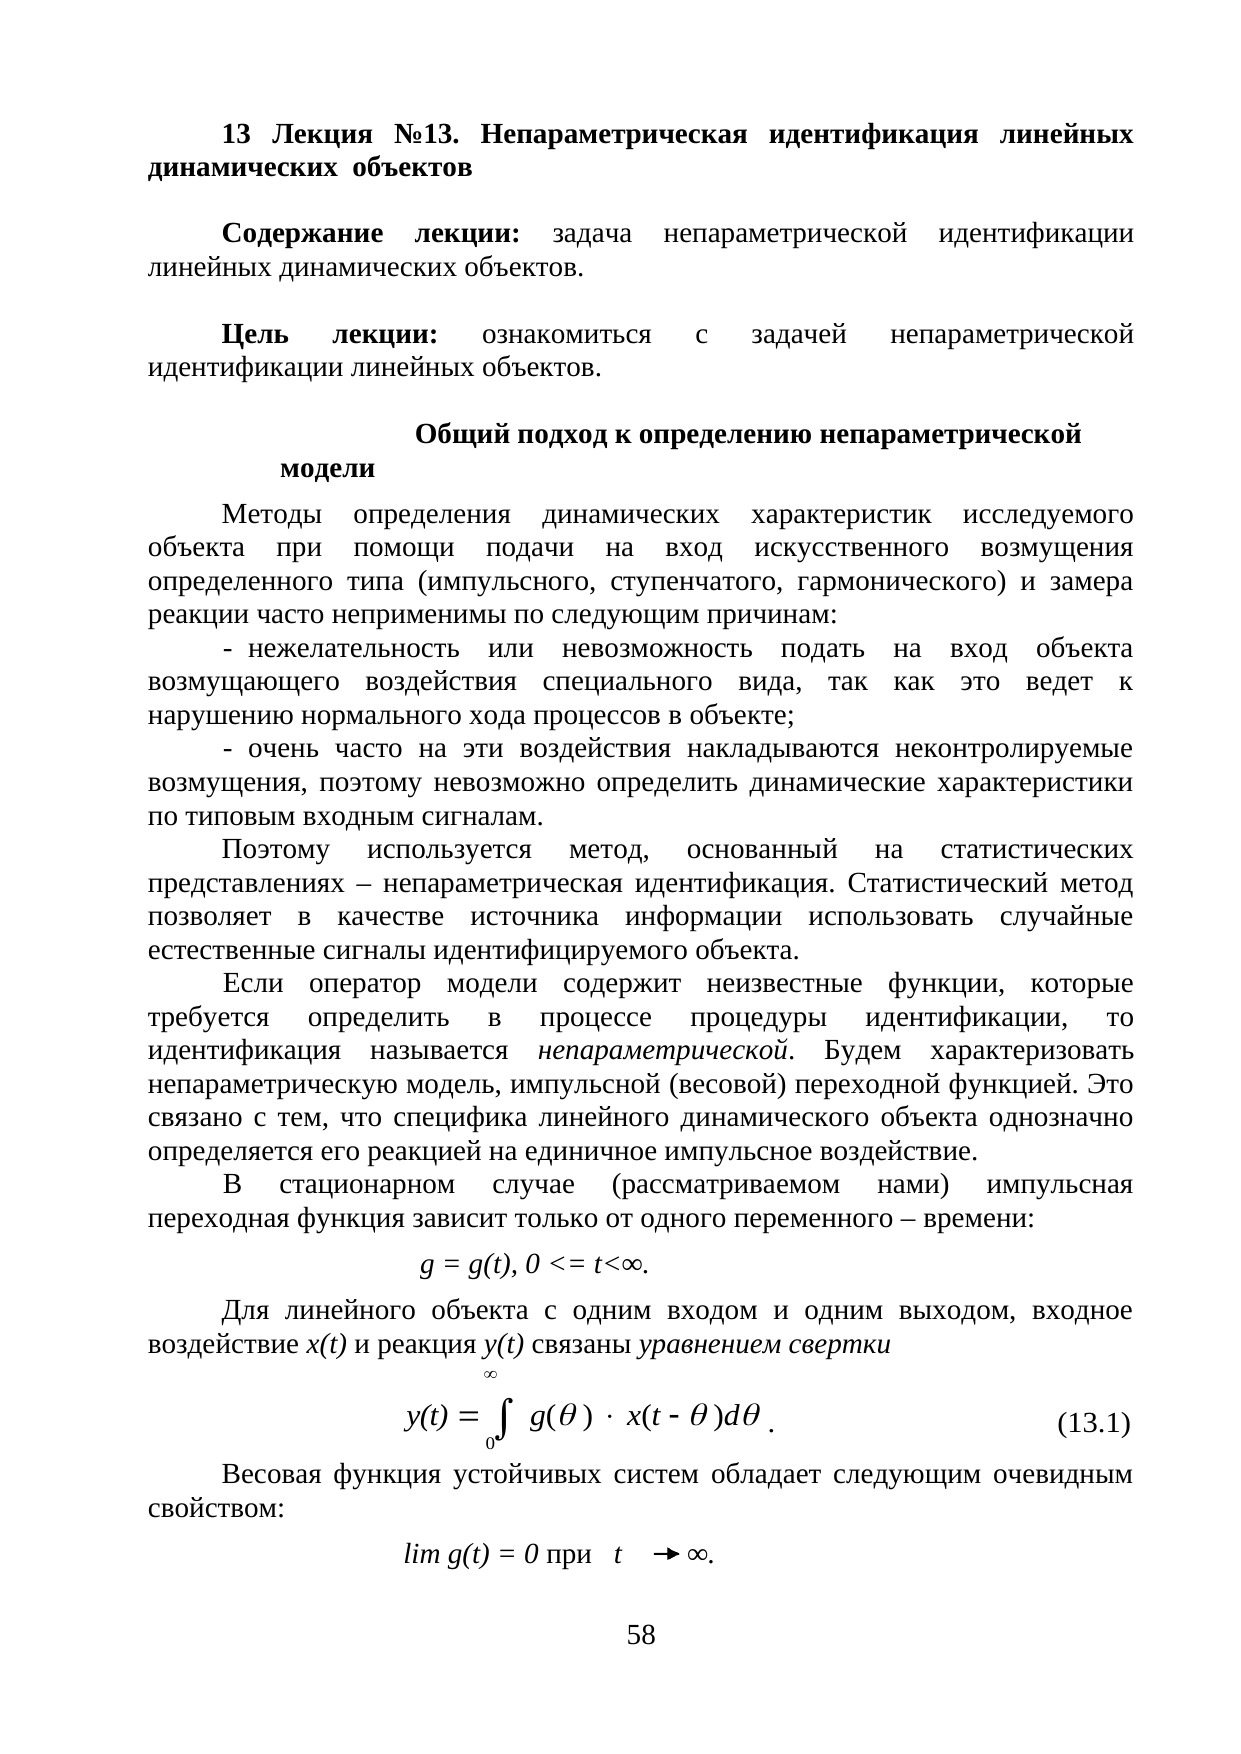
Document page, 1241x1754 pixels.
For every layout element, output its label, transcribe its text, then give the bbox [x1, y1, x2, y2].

list нежелательность или невозможность подать на вход объекта возмущающего воздействия специального вида, так как это ведет к нарушению нормального хода процессов в объекте; [148, 630, 1134, 731]
text Если оператор модели содержит неизвестные функции, которые требуется определить в процессе процедуры идентификации, то идентификация называется непараметрической. Будем характеризовать непараметрическую модель, импульсной (весовой) переходной функцией. Это связано с тем, что специфика линейного динамического объекта однозначно определяется его реакцией на единичное импульсное воздействие. [148, 965, 1134, 1167]
subtitle Лекция №13. Непараметрическая идентификация линейных динамических объектов [148, 116, 1134, 183]
text В стационарном случае (рассматриваемом нами) импульсная переходная функция зависит только от одного переменного – времени: [148, 1167, 1134, 1234]
text Поэтому используется метод, основанный на статистических представлениях – непараметрическая идентификация. Статистический метод позволяет в качестве источника информации использовать случайные естественные сигналы идентифицируемого объекта. [148, 831, 1134, 965]
text  [483, 1363, 1163, 1383]
text g = g(t), 0 <= t<∞. [420, 1246, 1163, 1280]
text Весовая функция устойчивых систем обладает следующим очевидным свойством: [148, 1456, 1134, 1523]
subtitle Общий подход к определению непараметрической модели [280, 417, 1163, 484]
text Методы определения динамических характеристик исследуемого объекта при помощи подачи на вход искусственного возмущения определенного типа (импульсного, ступенчатого, гармонического) и замера реакции часто неприменимы по следующим причинам: [148, 496, 1134, 630]
text 0 [485, 1435, 1163, 1453]
text lim g(t) = 0 при t ∞. [403, 1536, 1163, 1569]
text y(t)   g( )  x(t   )d . (13.1) [406, 1383, 1163, 1435]
list очень часто на эти воздействия накладываются неконтролируемые возмущения, поэтому невозможно определить динамические характеристики по типовым входным сигналам. [148, 731, 1134, 831]
text Для линейного объекта с одним входом и одним выходом, входное воздействие x(t) и реакция y(t) связаны уравнением свертки [148, 1292, 1134, 1359]
text Цель лекции: ознакомиться с задачей непараметрической идентификации линейных объектов. [148, 316, 1134, 383]
text Содержание лекции: задача непараметрической идентификации линейных динамических объектов. [148, 216, 1134, 283]
